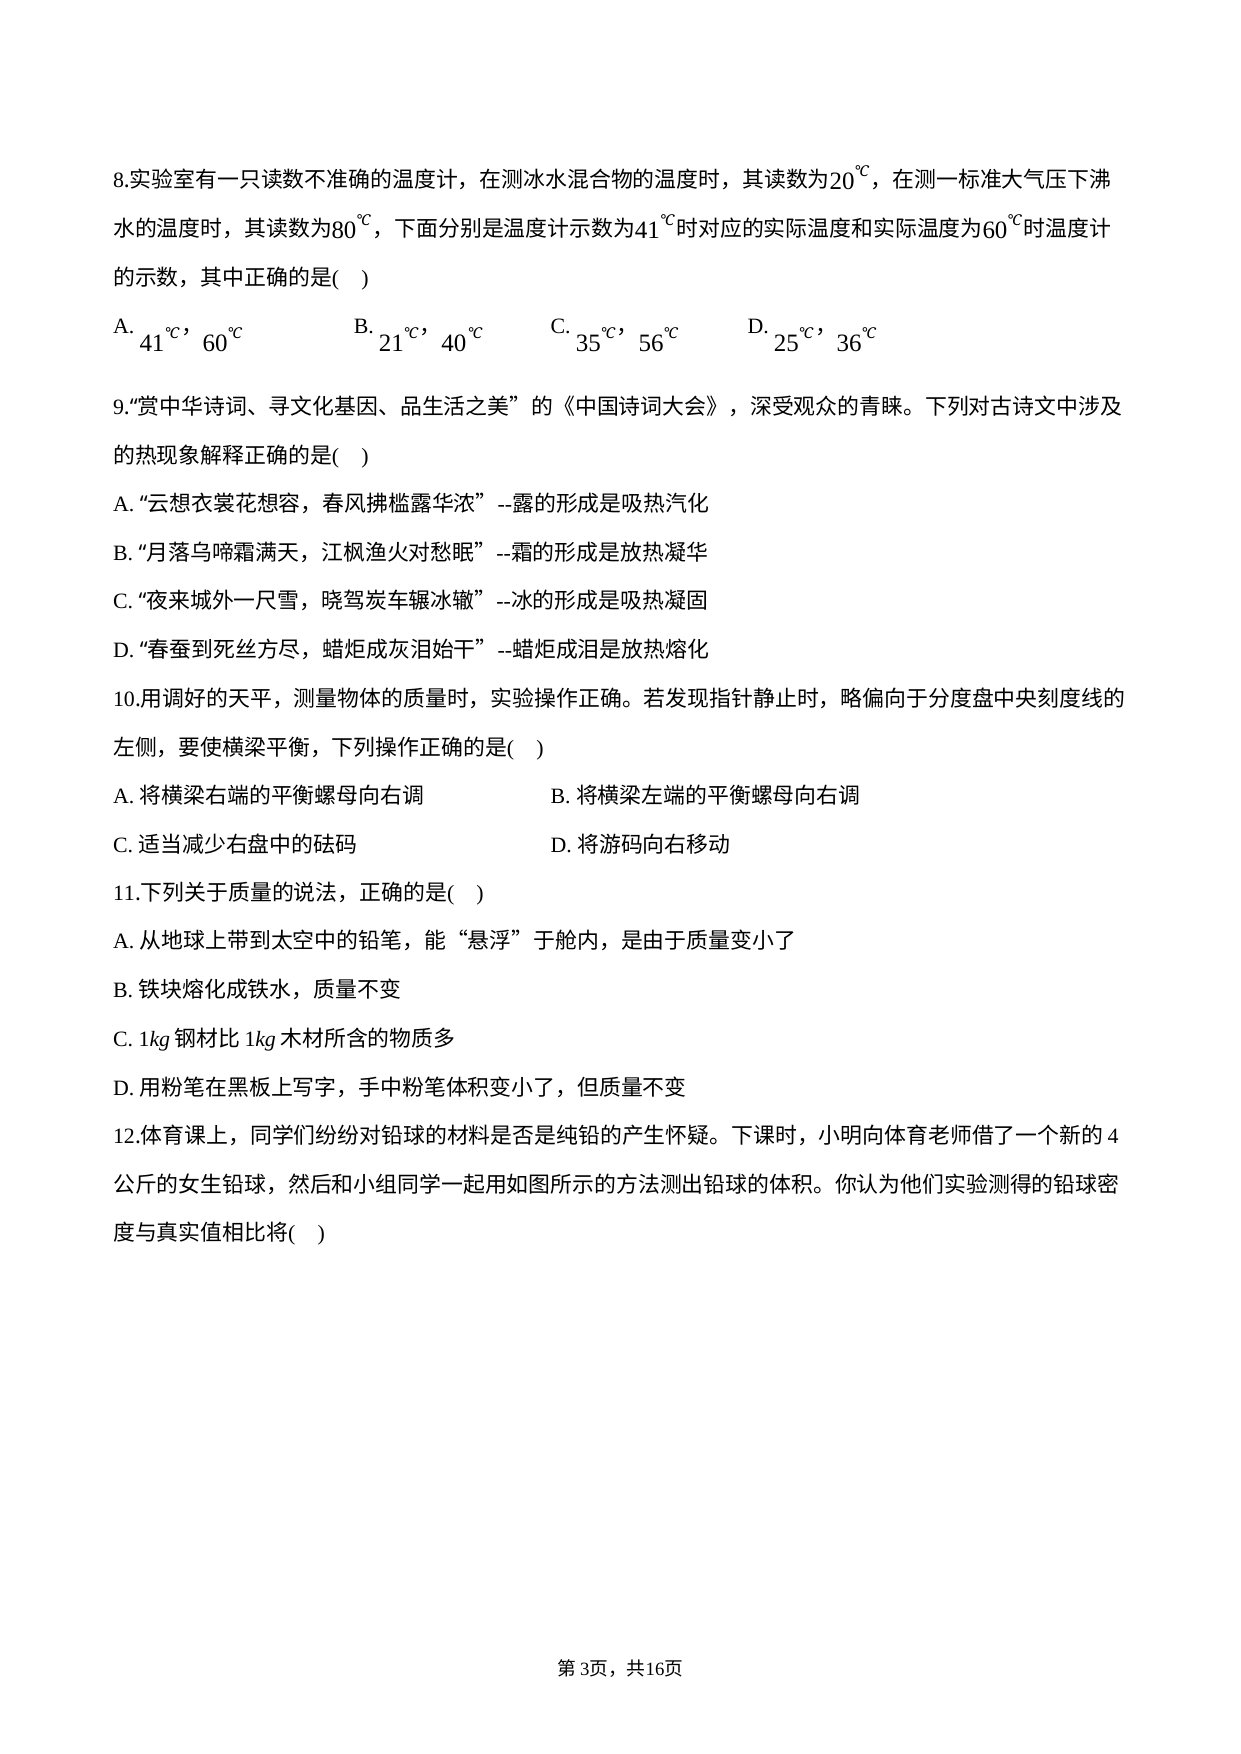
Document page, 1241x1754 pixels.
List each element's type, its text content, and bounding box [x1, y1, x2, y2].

text 10.用调好的天平，测量物体的质量时，实验操作正确。若发现指针静止时，略偏向于分度盘中央刻度线的左侧，要使横梁平衡，下列操作正确的是( ) [113, 680, 1127, 762]
text A. ， B. ， C. ， D. ， [113, 308, 1127, 373]
text A. “云想衣裳花想容，春风拂槛露华浓”--露的形成是吸热汽化 B. “月落乌啼霜满天，江枫渔火对愁眠”--霜的形成是放热凝华 C. “夜来城外一尺雪，晓驾炭车辗冰辙”--冰的形成是吸热凝固 D. “春蚕到死丝方尽，蜡炬成灰泪始干”--蜡炬成泪是放热熔化 [113, 486, 1127, 664]
text A. 从地球上带到太空中的铅笔，能“悬浮”于舱内，是由于质量变小了 B. 铁块熔化成铁水，质量不变 C. 1kg钢材比1kg木材所含的物质多 D. 用粉笔在黑板上写字，手中粉笔体积变小了，但质量不变 [113, 923, 1127, 1102]
text 11.下列关于质量的说法，正确的是( ) [113, 874, 1127, 907]
text A. 将横梁右端的平衡螺母向右调 B. 将横梁左端的平衡螺母向右调 C. 适当减少右盘中的砝码 D. 将游码向右移动 [113, 777, 1127, 859]
text 9.“赏中华诗词、寻文化基因、品生活之美”的《中国诗词大会》，深受观众的青睐。下列对古诗文中涉及的热现象解释正确的是( ) [113, 389, 1127, 470]
text 12.体育课上，同学们纷纷对铅球的材料是否是纯铅的产生怀疑。下课时，小明向体育老师借了一个新的4公斤的女生铅球，然后和小组同学一起用如图所示的方法测出铅球的体积。你认为他们实验测得的铅球密度与真实值相比将( ) [113, 1117, 1127, 1247]
text 8.实验室有一只读数不准确的温度计，在测冰水混合物的温度时，其读数为，在测一标准大气压下沸水的温度时，其读数为，下面分别是温度计示数为时对应的实际温度和实际温度为时温度计的示数，其中正确的是( ) [113, 162, 1127, 292]
